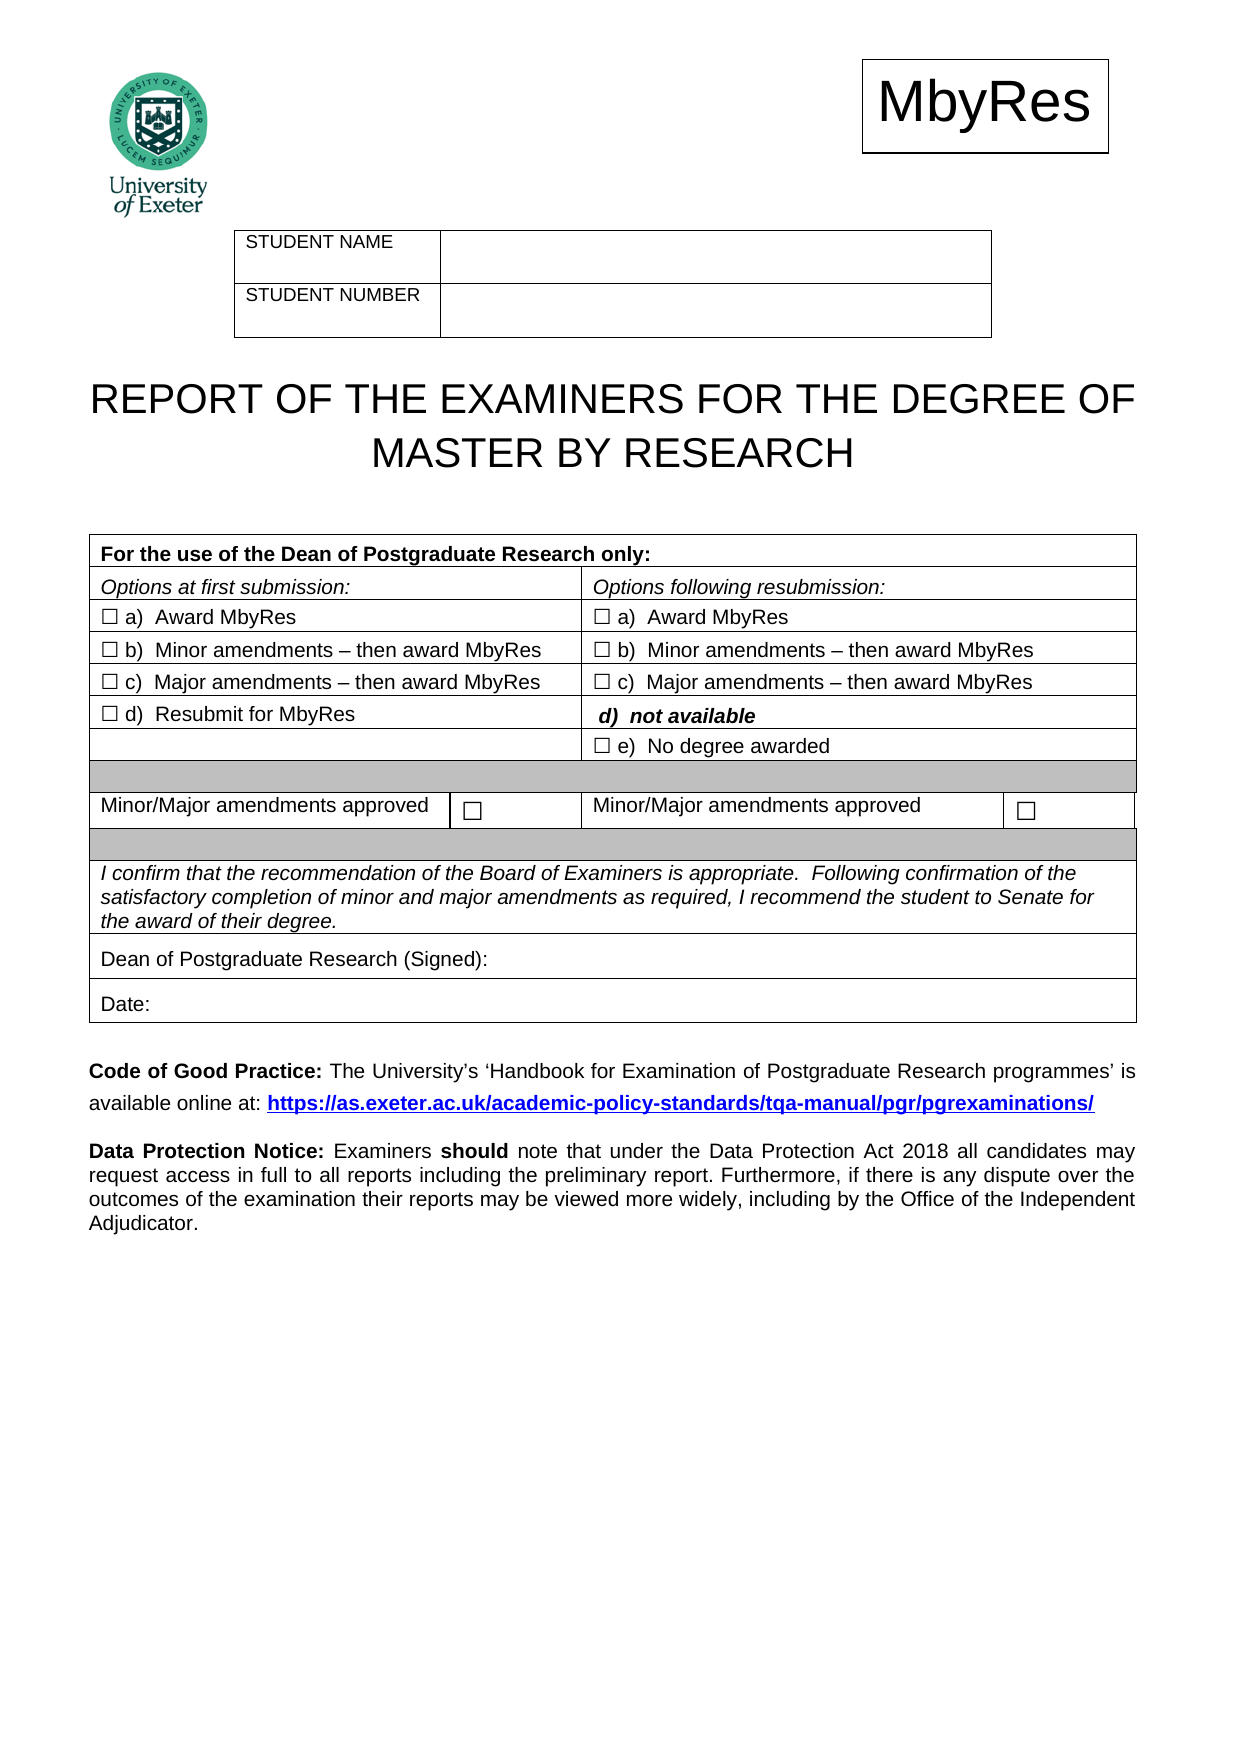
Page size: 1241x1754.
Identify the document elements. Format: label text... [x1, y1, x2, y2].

table_cell [90, 829, 1136, 860]
subtitle REPORT OF THE EXAMINERS FOR THE DEGREE OF [89, 375, 1137, 423]
subtitle MASTER BY RESEARCH [89, 428, 1137, 476]
table_cell c) Major amendments – then award MbyRes [582, 664, 1136, 695]
table_cell [441, 284, 991, 337]
table_cell b) Minor amendments – then award MbyRes [582, 632, 1136, 663]
table_cell [90, 761, 1136, 792]
table_cell Options following resubmission: [582, 567, 1136, 598]
table_cell Options at first submission: [90, 567, 581, 598]
table_cell c) Major amendments – then award MbyRes [90, 664, 581, 695]
table_cell b) Minor amendments – then award MbyRes [90, 632, 581, 663]
text Code of Good Practice: The University’s ‘Handbook for Examination of Postgraduate Research programmes’ is available online at: https://as.exeter.ac.uk/academic-policy-standards/tqa-manual/pgr/pgrexaminations/ [89, 1052, 1137, 1114]
picture [88, 59, 230, 231]
table_cell d) not available [582, 696, 1136, 728]
text Data Protection Notice: Examiners should note that under the Data Protection Act 2018 all candidates may request access in full to all reports including the preliminary report. Furthermore, if there is any dispute over the outcomes of the examination their reports may be viewed more widely, including by the Office of the Independent Adjudicator. [89, 1138, 1137, 1234]
table_cell a) Award MbyRes [582, 600, 1136, 631]
table_cell d) Resubmit for MbyRes [90, 696, 581, 728]
table_header For the use of the Dean of Postgraduate Research only: [90, 535, 1136, 566]
table_header STUDENT NAME [235, 231, 440, 283]
table_cell Dean of Postgraduate Research (Signed): [90, 934, 1136, 977]
table_header [441, 231, 991, 283]
table_cell a) Award MbyRes [90, 600, 581, 631]
table_cell Date: [90, 979, 1136, 1022]
table_cell Minor/Major amendments approved [90, 793, 449, 827]
table_cell e) No degree awarded [582, 729, 1136, 760]
table_cell I confirm that the recommendation of the Board of Examiners is appropriate. Following confirmation of the satisfactory completion of minor and major amendments as required, I recommend the student to Senate for the award of their degree. [90, 861, 1136, 933]
table_cell Minor/Major amendments approved [582, 793, 1003, 827]
table_cell STUDENT NUMBER [235, 284, 440, 337]
table_cell [90, 729, 581, 760]
